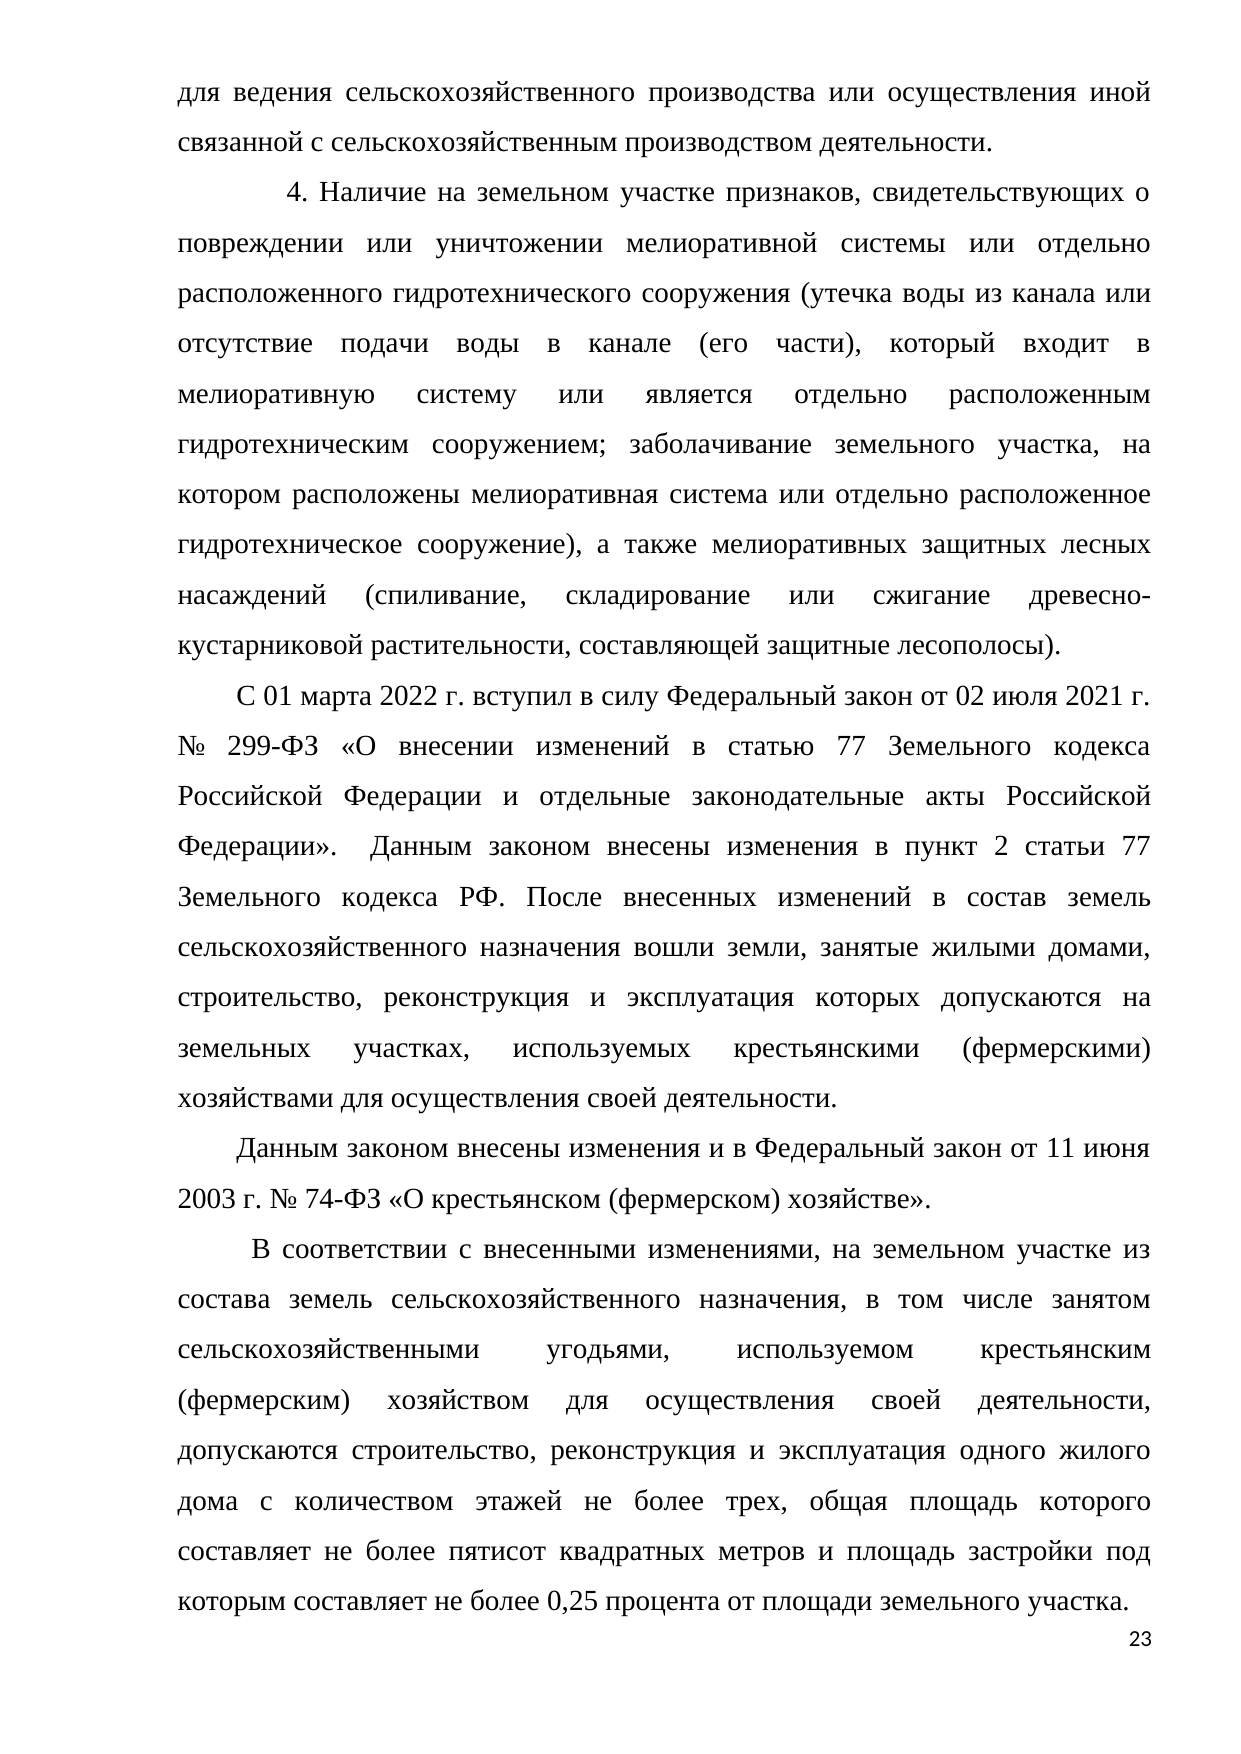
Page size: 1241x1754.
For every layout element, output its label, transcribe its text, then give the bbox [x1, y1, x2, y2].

text 4. Наличие на земельном участке признаков, свидетельствующих о повреждении или уничтожении мелиоративной системы или отдельно расположенного гидротехнического сооружения (утечка воды из канала или отсутствие подачи воды в канале (его части), который входит в мелиоративную систему или является отдельно расположенным гидротехническим сооружением; заболачивание земельного участка, на котором расположены мелиоративная система или отдельно расположенное гидротехническое сооружение), а также мелиоративных защитных лесных насаждений (спиливание, складирование или сжигание древесно-кустарниковой растительности, составляющей защитные лесополосы). [177, 174, 1152, 661]
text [177, 74, 1152, 158]
text В соответствии с внесенными изменениями, на земельном участке из состава земель сельскохозяйственного назначения, в том числе занятом сельскохозяйственными угодьями, используемом крестьянским (фермерским) хозяйством для осуществления своей деятельности, допускаются строительство, реконструкция и эксплуатация одного жилого дома с количеством этажей не более трех, общая площадь которого составляет не более пятисот квадратных метров и площадь застройки под которым составляет не более 0,25 процента от площади земельного участка. [177, 1231, 1152, 1617]
text С 01 марта 2022 г. вступил в силу Федеральный закон от 02 июля 2021 г. № 299-ФЗ «О внесении изменений в статью 77 Земельного кодекса Российской Федерации и отдельные законодательные акты Российской Федерации». Данным законом внесены изменения в пункт 2 статьи 77 Земельного кодекса РФ. После внесенных изменений в состав земель сельскохозяйственного назначения вошли земли, занятые жилыми домами, строительство, реконструкция и эксплуатация которых допускаются на земельных участках, используемых крестьянскими (фермерскими) хозяйствами для осуществления своей деятельности. [177, 678, 1152, 1114]
text Данным законом внесены изменения и в Федеральный закон от 11 июня 2003 г. № 74-ФЗ «О крестьянском (фермерском) хозяйстве». [177, 1130, 1152, 1214]
